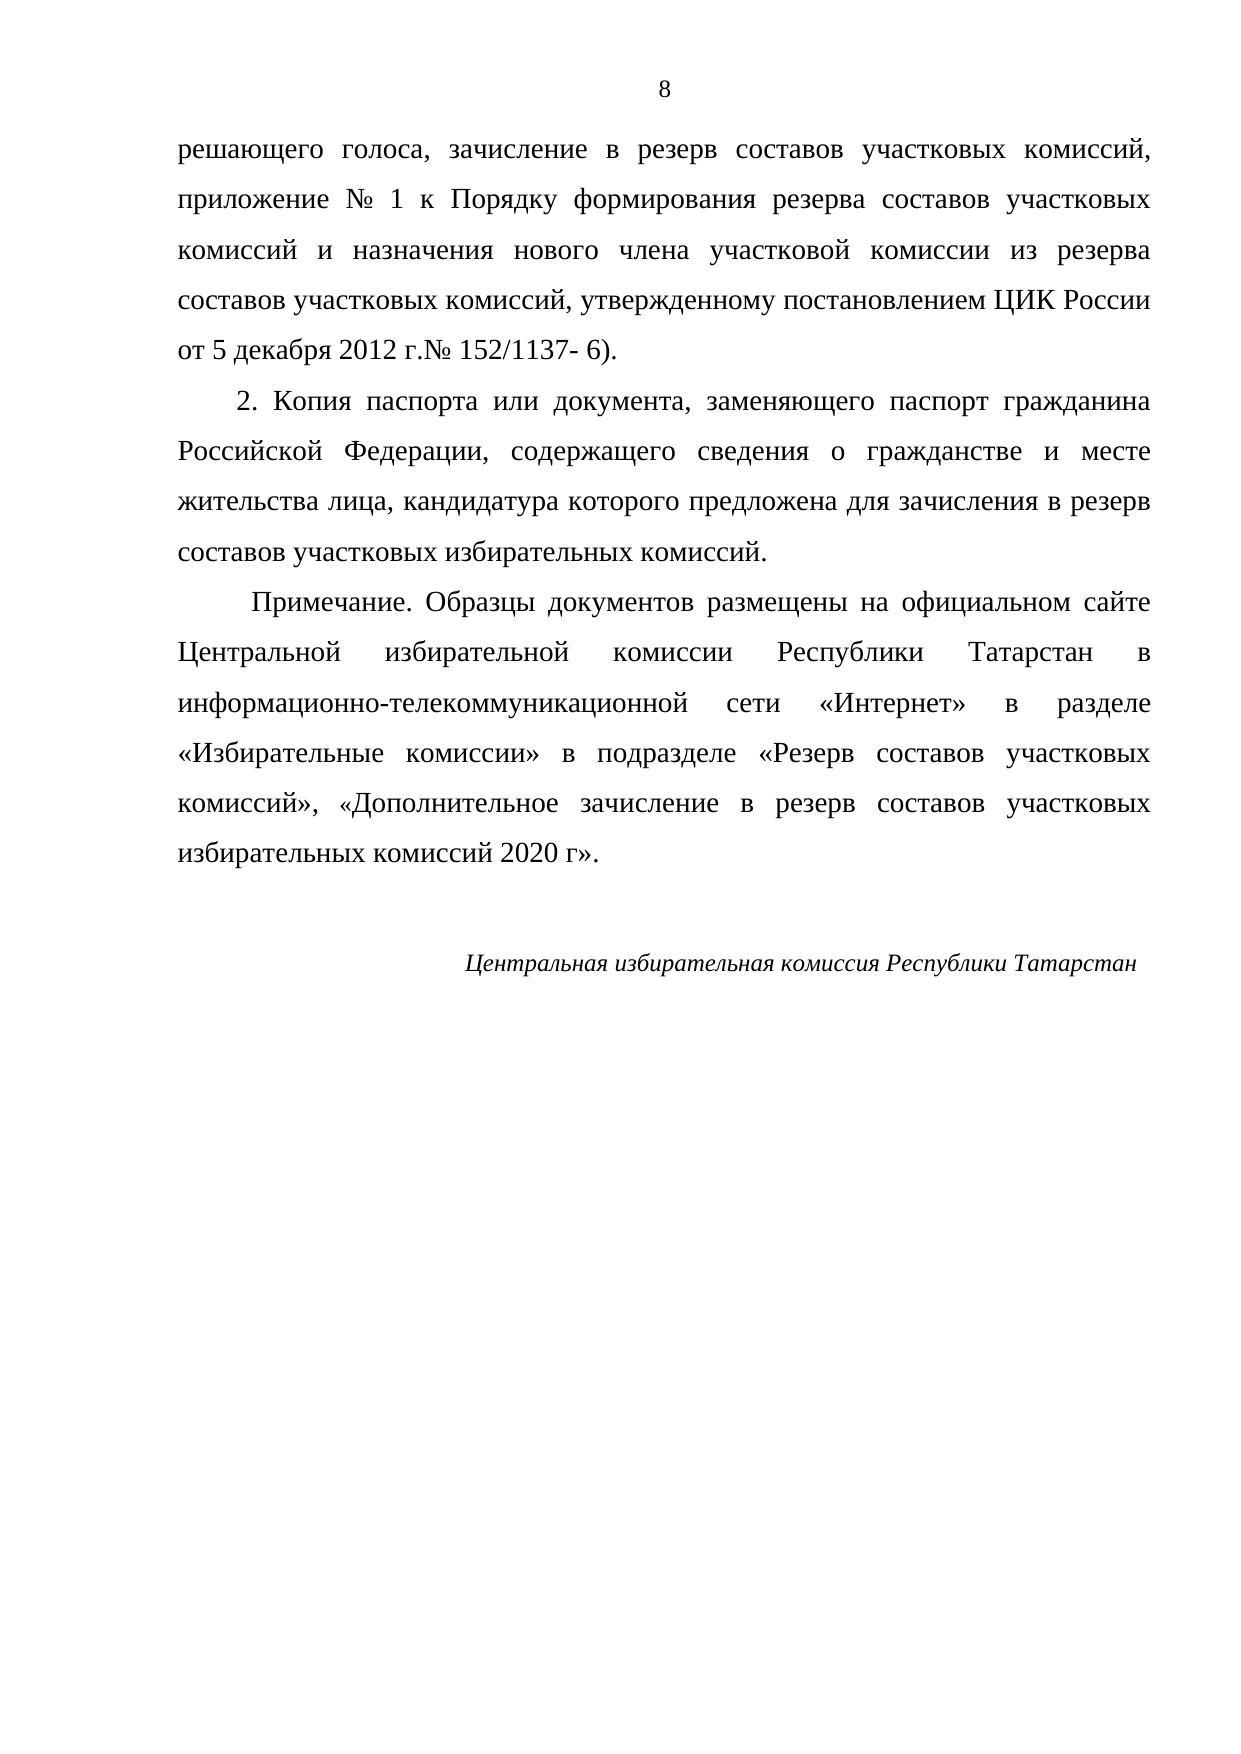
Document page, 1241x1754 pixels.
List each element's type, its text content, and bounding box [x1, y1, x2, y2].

table_header Центральная избирательная комиссия Республики Татарстан [177, 948, 1151, 977]
text 2. Копия паспорта или документа, заменяющего паспорт гражданина Российской Федерации, содержащего сведения о гражданстве и месте жительства лица, кандидатура которого предложена для зачисления в резерв составов участковых избирательных комиссий. [177, 383, 1152, 567]
text Примечание. Образцы документов размещены на официальном сайте Центральной избирательной комиссии Республики Татарстан в информационно-телекоммуникационной сети «Интернет» в разделе «Избирательные комиссии» в подразделе «Резерв составов участковых комиссий», «Дополнительное зачисление в резерв составов участковых избирательных комиссий 2020 г». [177, 584, 1152, 869]
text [177, 131, 1152, 366]
